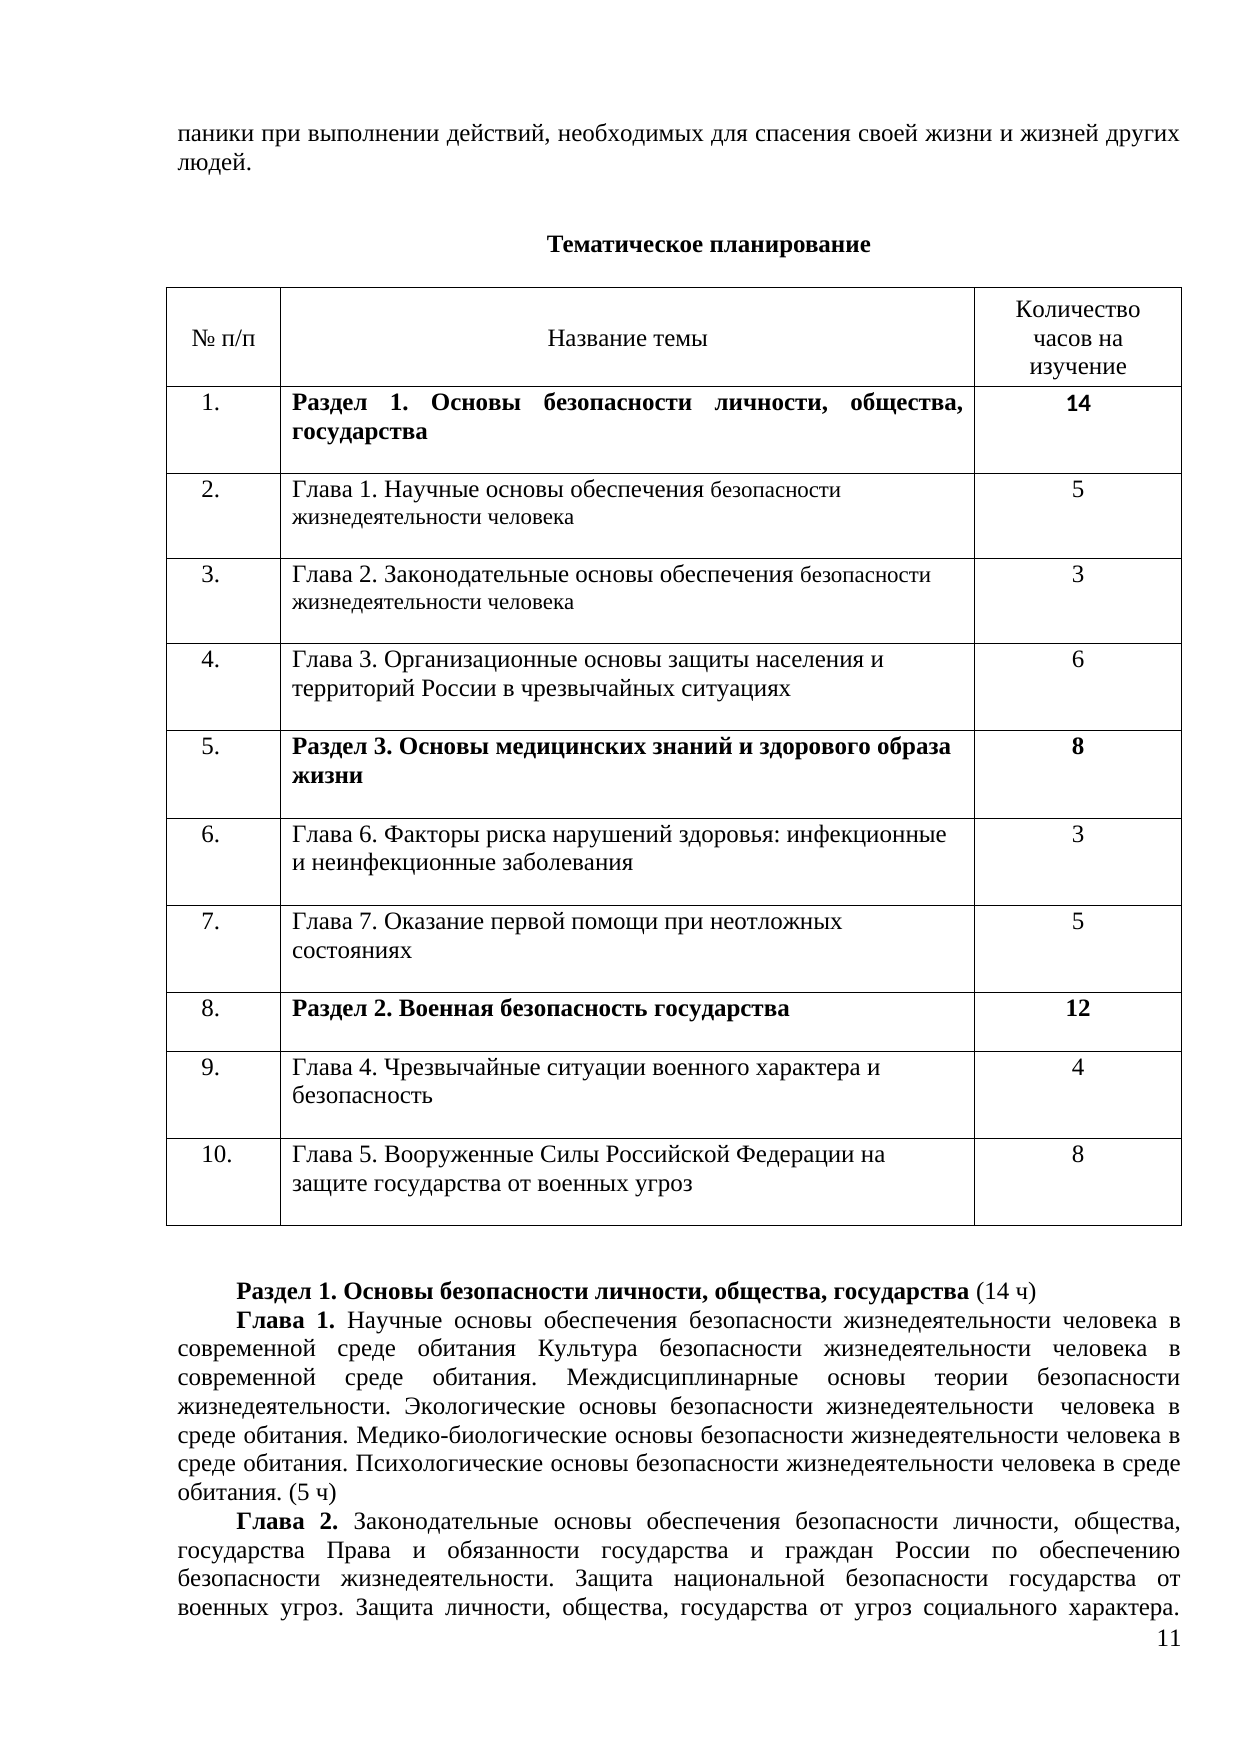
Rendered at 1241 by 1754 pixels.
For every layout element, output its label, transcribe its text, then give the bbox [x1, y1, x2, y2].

table_cell 8 [975, 731, 1181, 818]
table_cell Глава 2. Законодательные основы обеспечения безопасности жизнедеятельности человека [281, 559, 974, 643]
table_cell Глава 1. Научные основы обеспечения безопасности жизнедеятельности человека [281, 474, 974, 558]
table_cell 14 [975, 387, 1181, 473]
table_cell 3 [975, 819, 1181, 905]
table_cell 4 [975, 1052, 1181, 1138]
table_cell Глава 3. Организационные основы защиты населения и территорий России в чрезвычайных ситуациях [281, 644, 974, 730]
table_cell 5 [975, 474, 1181, 558]
text Тематическое планирование [177, 229, 1181, 258]
table_cell [167, 819, 280, 905]
table_cell Раздел 3. Основы медицинских знаний и здорового образа жизни [281, 731, 974, 818]
table_cell Глава 4. Чрезвычайные ситуации военного характера и безопасность [281, 1052, 974, 1138]
table_cell [167, 559, 280, 643]
table_cell [167, 387, 280, 473]
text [177, 1506, 1181, 1621]
table_cell 6 [975, 644, 1181, 730]
table_cell [167, 906, 280, 992]
table_cell Глава 7. Оказание первой помощи при неотложных состояниях [281, 906, 974, 992]
text Глава 1. Научные основы обеспечения безопасности жизнедеятельности человека в современной среде обитания Культура безопасности жизнедеятельности человека в современной среде обитания. Междисциплинарные основы теории безопасности жизнедеятельности. Экологические основы безопасности жизнедеятельности человека в среде обитания. Медико-биологические основы безопасности жизнедеятельности человека в среде обитания. Психологические основы безопасности жизнедеятельности человека в среде обитания. (5 ч) [177, 1305, 1181, 1506]
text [177, 118, 1181, 176]
table_cell Глава 5. Вооруженные Силы Российской Федерации на защите государства от военных угроз [281, 1139, 974, 1225]
table_cell [167, 474, 280, 558]
table_cell Раздел 2. Военная безопасность государства [281, 993, 974, 1051]
table_cell 3 [975, 559, 1181, 643]
text Раздел 1. Основы безопасности личности, общества, государства (14 ч) [177, 1276, 1181, 1305]
table_cell Глава 6. Факторы риска нарушений здоровья: инфекционные и неинфекционные заболевания [281, 819, 974, 905]
table_cell [167, 731, 280, 818]
table_header Название темы [281, 288, 974, 386]
table_cell 5 [975, 906, 1181, 992]
table_cell [167, 993, 280, 1051]
table_cell [167, 1052, 280, 1138]
table_cell 12 [975, 993, 1181, 1051]
table_header № п/п [167, 288, 280, 386]
table_cell [167, 1139, 280, 1225]
table_cell [167, 644, 280, 730]
table_cell Раздел 1. Основы безопасности личности, общества, государства [281, 387, 974, 473]
table_header Количество часов на изучение [975, 288, 1181, 386]
table_cell 8 [975, 1139, 1181, 1225]
